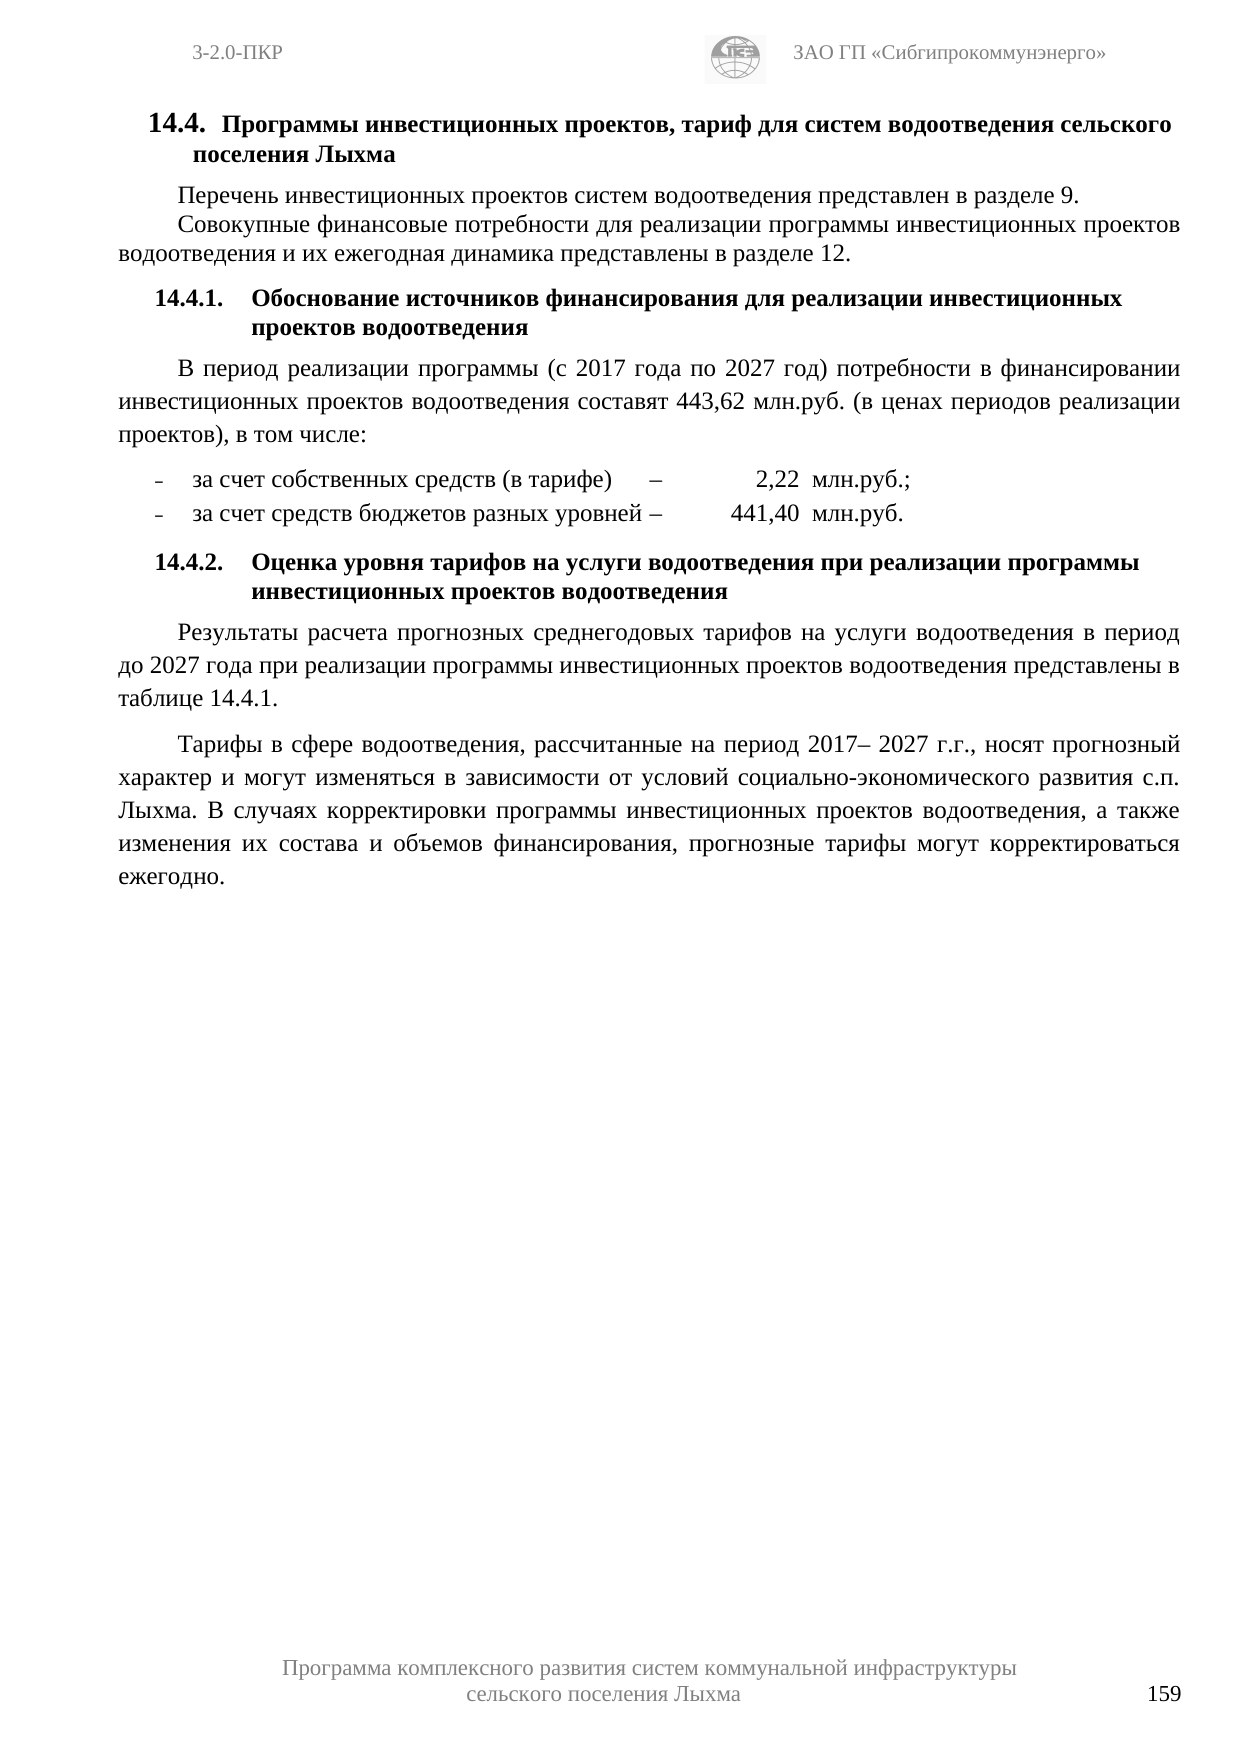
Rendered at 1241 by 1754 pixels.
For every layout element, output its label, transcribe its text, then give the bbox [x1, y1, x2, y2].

list Программы инвестиционных проектов, тариф для систем водоотведения сельского поселения Лыхма [148, 105, 1181, 168]
list Перечень инвестиционных проектов систем водоотведения представлен в разделе 9. [118, 180, 1181, 209]
list Совокупные финансовые потребности для реализации программы инвестиционных проектов водоотведения и их ежегодная динамика представлены в разделе 12. [118, 209, 1181, 266]
text Тарифы в сфере водоотведения, рассчитанные на период 2017– 2027 г.г., носят прогнозный характер и могут изменяться в зависимости от условий социально-экономического развития с.п. Лыхма. В случаях корректировки программы инвестиционных проектов водоотведения, а также изменения их состава и объемов финансирования, прогнозные тарифы могут корректироваться ежегодно. [118, 729, 1181, 890]
list Обоснование источников финансирования для реализации инвестиционных проектов водоотведения [154, 283, 1181, 341]
list Оценка уровня тарифов на услуги водоотведения при реализации программы инвестиционных проектов водоотведения [154, 547, 1181, 605]
text В период реализации программы (с 2017 года по 2027 год) потребности в финансировании инвестиционных проектов водоотведения составят 443,62 млн.руб. (в ценах периодов реализации проектов), в том числе: [118, 353, 1181, 448]
text Результаты расчета прогнозных среднегодовых тарифов на услуги водоотведения в период до 2027 года при реализации программы инвестиционных проектов водоотведения представлены в таблице 14.4.1. [118, 617, 1181, 712]
list за счет собственных средств (в тарифе) – 2,22 млн.руб.; [154, 464, 1181, 493]
list за счет средств бюджетов разных уровней – 441,40 млн.руб. [154, 498, 1181, 526]
